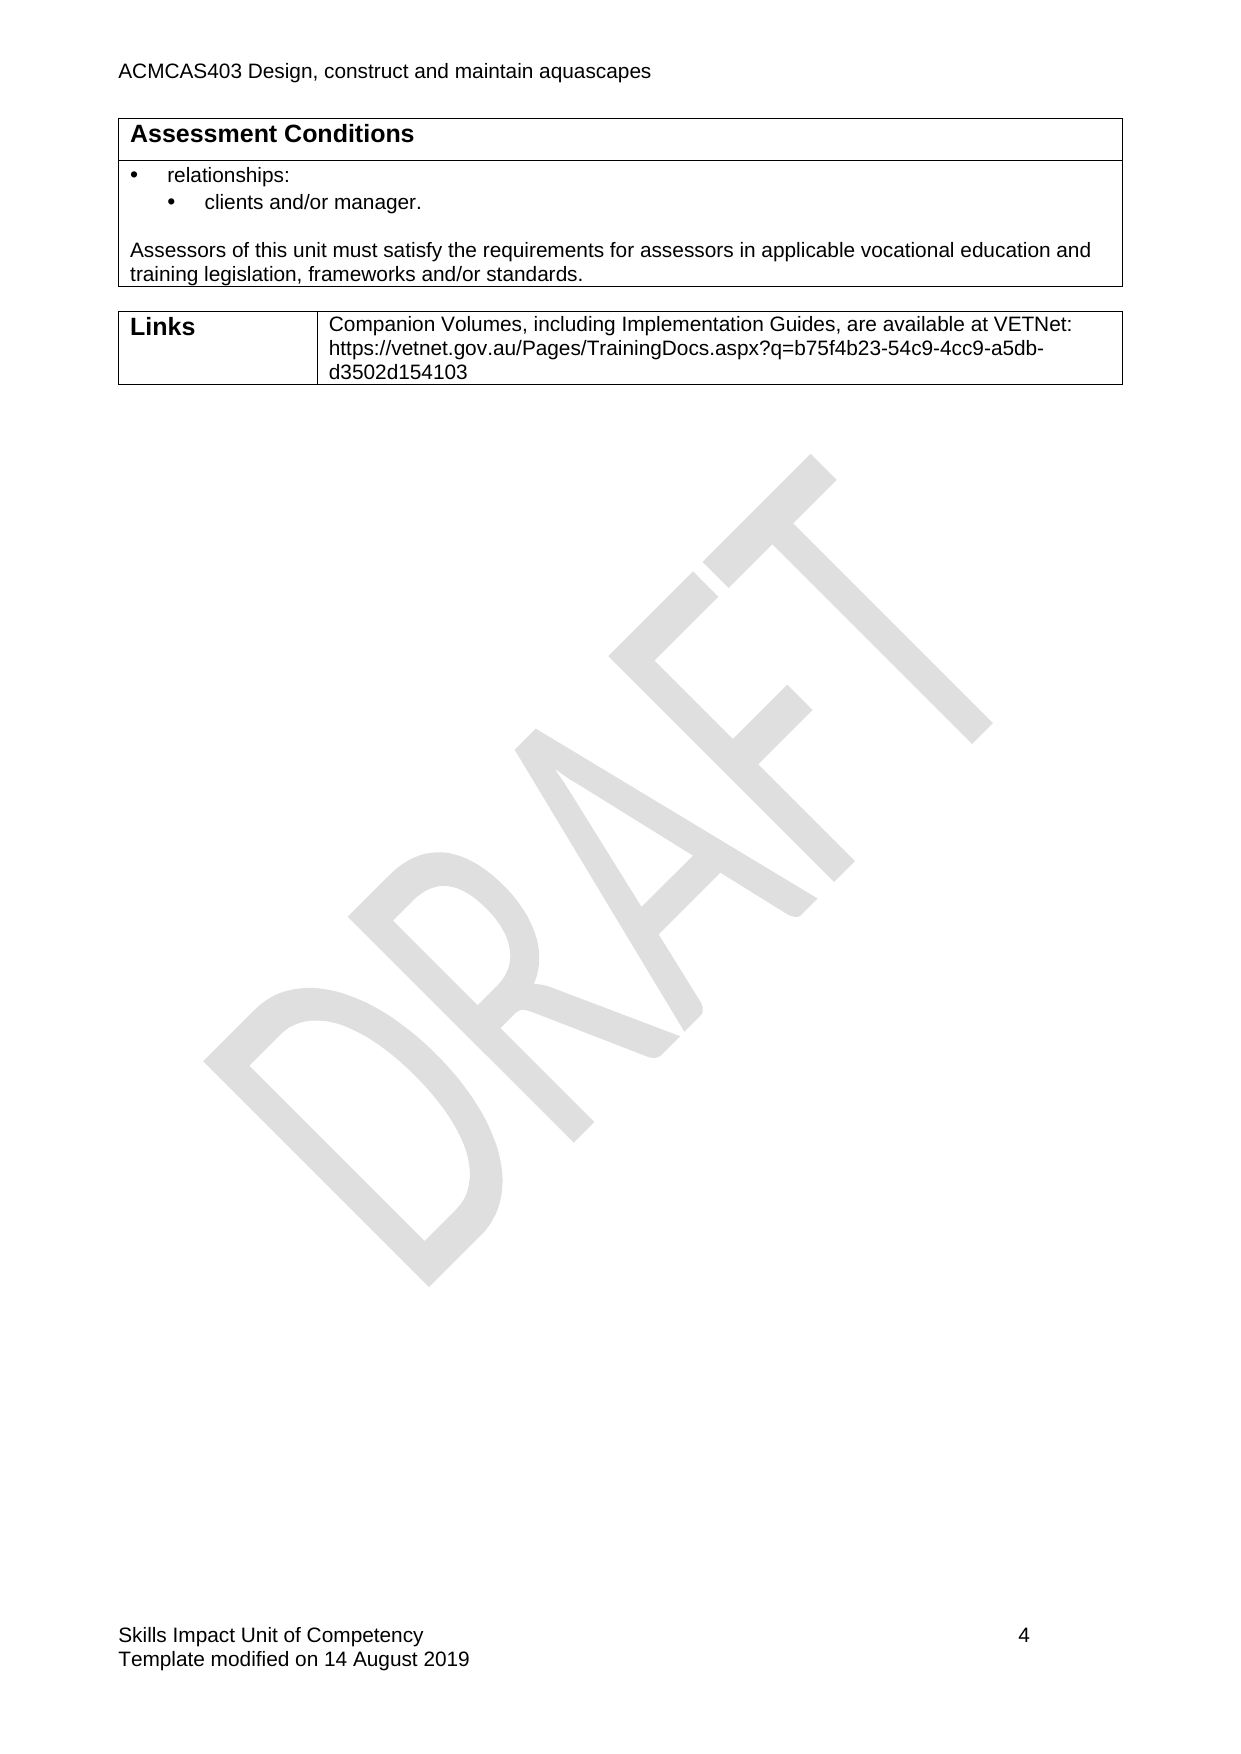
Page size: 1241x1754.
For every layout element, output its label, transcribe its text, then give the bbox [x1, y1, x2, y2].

table_header Links [119, 312, 317, 384]
table_header Assessment Conditions [119, 119, 1122, 160]
table_header Companion Volumes, including Implementation Guides, are available at VETNet: https://vetnet.gov.au/Pages/TrainingDocs.aspx?q=b75f4b23-54c9-4cc9-a5db-d3502d154103 [318, 312, 1122, 384]
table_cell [119, 161, 1122, 286]
